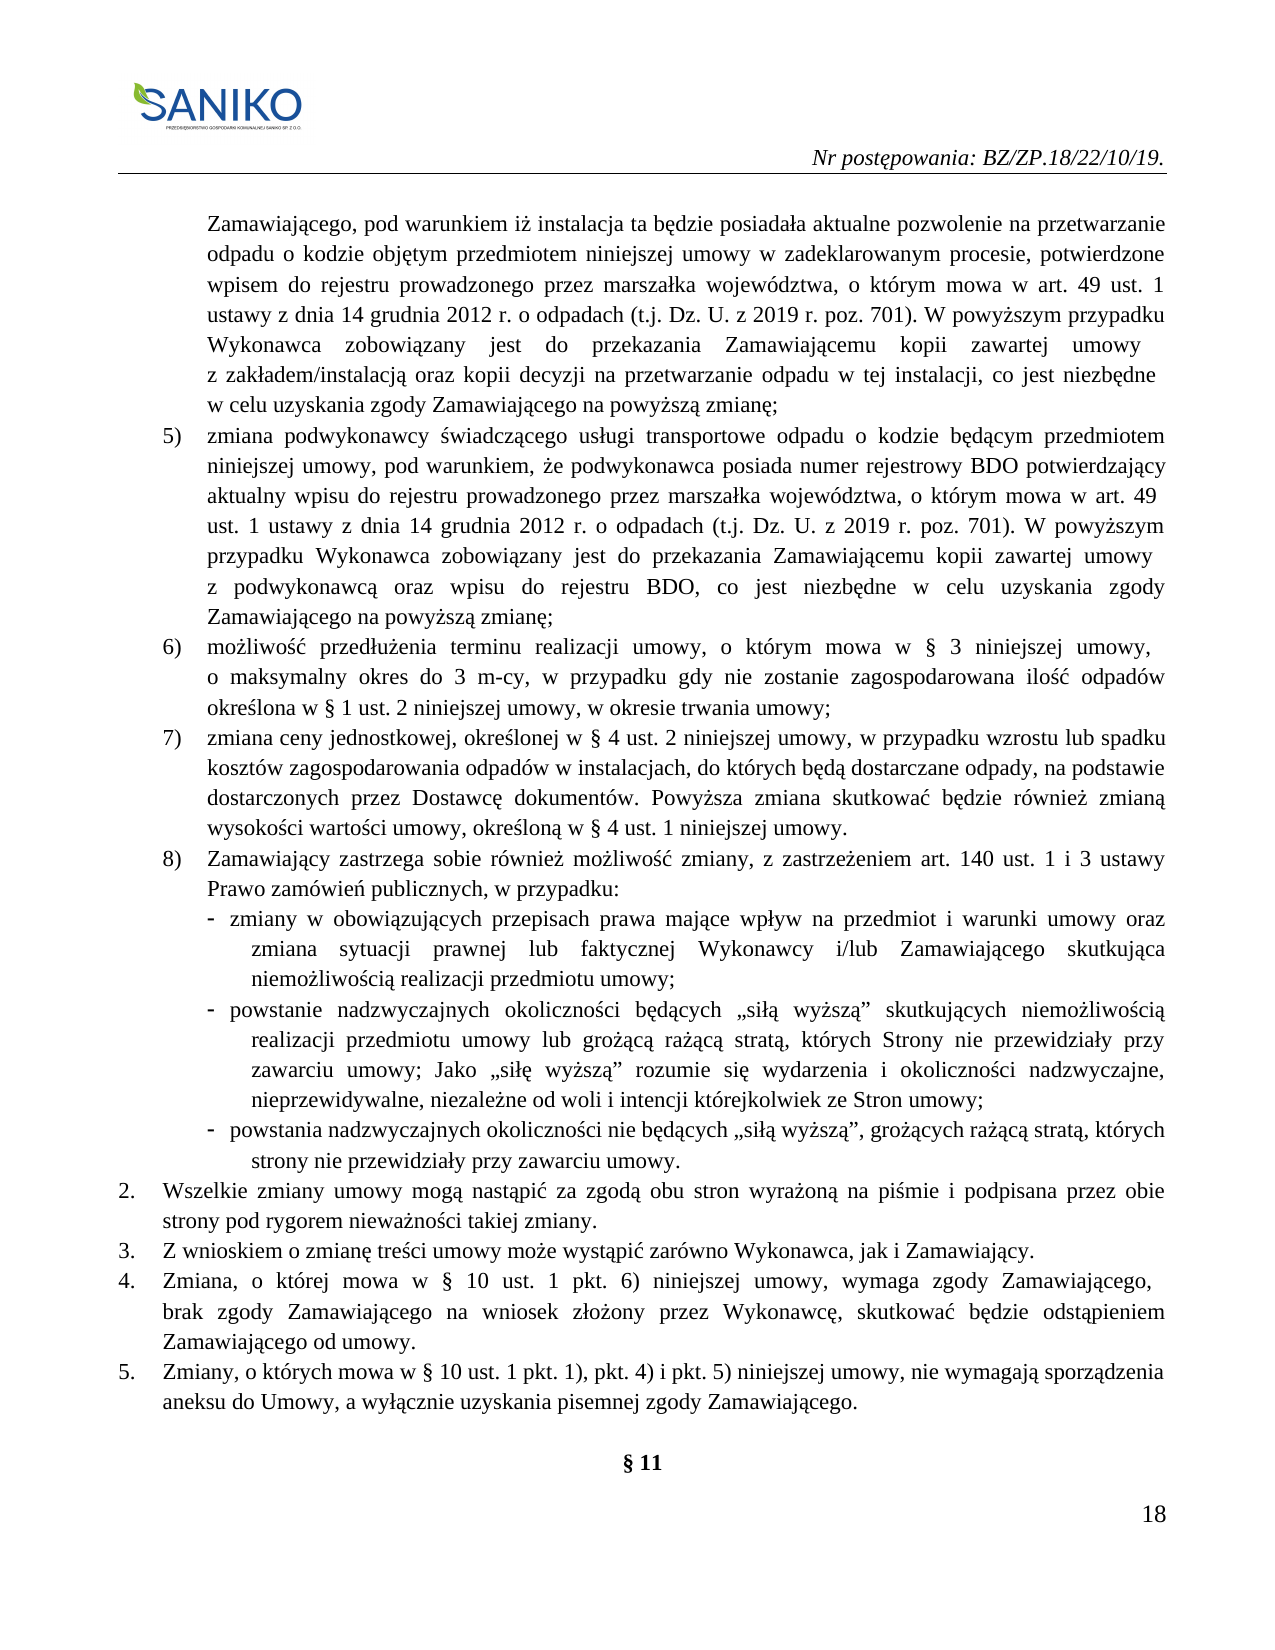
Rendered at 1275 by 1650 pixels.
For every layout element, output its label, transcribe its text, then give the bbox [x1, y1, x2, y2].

list zmiana podwykonawcy świadczącego usługi transportowe odpadu o kodzie będącym przedmiotem niniejszej umowy, pod warunkiem, że podwykonawca posiada numer rejestrowy BDO potwierdzający aktualny wpisu do rejestru prowadzonego przez marszałka województwa, o którym mowa w art. 49 ust. 1 ustawy z dnia 14 grudnia 2012 r. o odpadach (t.j. Dz. U. z 2019 r. poz. 701). W powyższym przypadku Wykonawca zobowiązany jest do przekazania Zamawiającemu kopii zawartej umowy z podwykonawcą oraz wpisu do rejestru BDO, co jest niezbędne w celu uzyskania zgody Zamawiającego na powyższą zmianę; [162, 422, 1167, 629]
list Z wnioskiem o zmianę treści umowy może wystąpić zarówno Wykonawca, jak i Zamawiający. [118, 1237, 1167, 1264]
list powstanie nadzwyczajnych okoliczności będących „siłą wyższą” skutkujących niemożliwością realizacji przedmiotu umowy lub grożącą rażącą stratą, których Strony nie przewidziały przy zawarciu umowy; Jako „siłę wyższą” rozumie się wydarzenia i okoliczności nadzwyczajne, nieprzewidywalne, niezależne od woli i intencji którejkolwiek ze Stron umowy; [207, 996, 1167, 1113]
list możliwość przedłużenia terminu realizacji umowy, o którym mowa w § 3 niniejszej umowy, o maksymalny okres do 3 m-cy, w przypadku gdy nie zostanie zagospodarowana ilość odpadów określona w § 1 ust. 2 niniejszej umowy, w okresie trwania umowy; [162, 633, 1167, 720]
list zmiany w obowiązujących przepisach prawa mające wpływ na przedmiot i warunki umowy oraz zmiana sytuacji prawnej lub faktycznej Wykonawcy i/lub Zamawiającego skutkująca niemożliwością realizacji przedmiotu umowy; [207, 905, 1167, 992]
list Zmiany, o których mowa w § 10 ust. 1 pkt. 1), pkt. 4) i pkt. 5) niniejszej umowy, nie wymagają sporządzenia aneksu do Umowy, a wyłącznie uzyskania pisemnej zgody Zamawiającego. [118, 1358, 1167, 1415]
list Wszelkie zmiany umowy mogą nastąpić za zgodą obu stron wyrażoną na piśmie i podpisana przez obie strony pod rygorem nieważności takiej zmiany. [118, 1177, 1167, 1233]
list powstania nadzwyczajnych okoliczności nie będących „siłą wyższą”, grożących rażącą stratą, których strony nie przewidziały przy zawarciu umowy. [207, 1116, 1167, 1173]
picture [118, 73, 317, 145]
text § 11 [118, 1449, 1167, 1475]
list zmiana ceny jednostkowej, określonej w § 4 ust. 2 niniejszej umowy, w przypadku wzrostu lub spadku kosztów zagospodarowania odpadów w instalacjach, do których będą dostarczane odpady, na podstawie dostarczonych przez Dostawcę dokumentów. Powyższa zmiana skutkować będzie również zmianą wysokości wartości umowy, określoną w § 4 ust. 1 niniejszej umowy. [162, 724, 1167, 841]
list Zamawiający zastrzega sobie również możliwość zmiany, z zastrzeżeniem art. 140 ust. 1 i 3 ustawy Prawo zamówień publicznych, w przypadku: [162, 844, 1167, 901]
list Zmiana, o której mowa w § 10 ust. 1 pkt. 6) niniejszej umowy, wymaga zgody Zamawiającego, brak zgody Zamawiającego na wniosek złożony przez Wykonawcę, skutkować będzie odstąpieniem Zamawiającego od umowy. [118, 1267, 1167, 1354]
